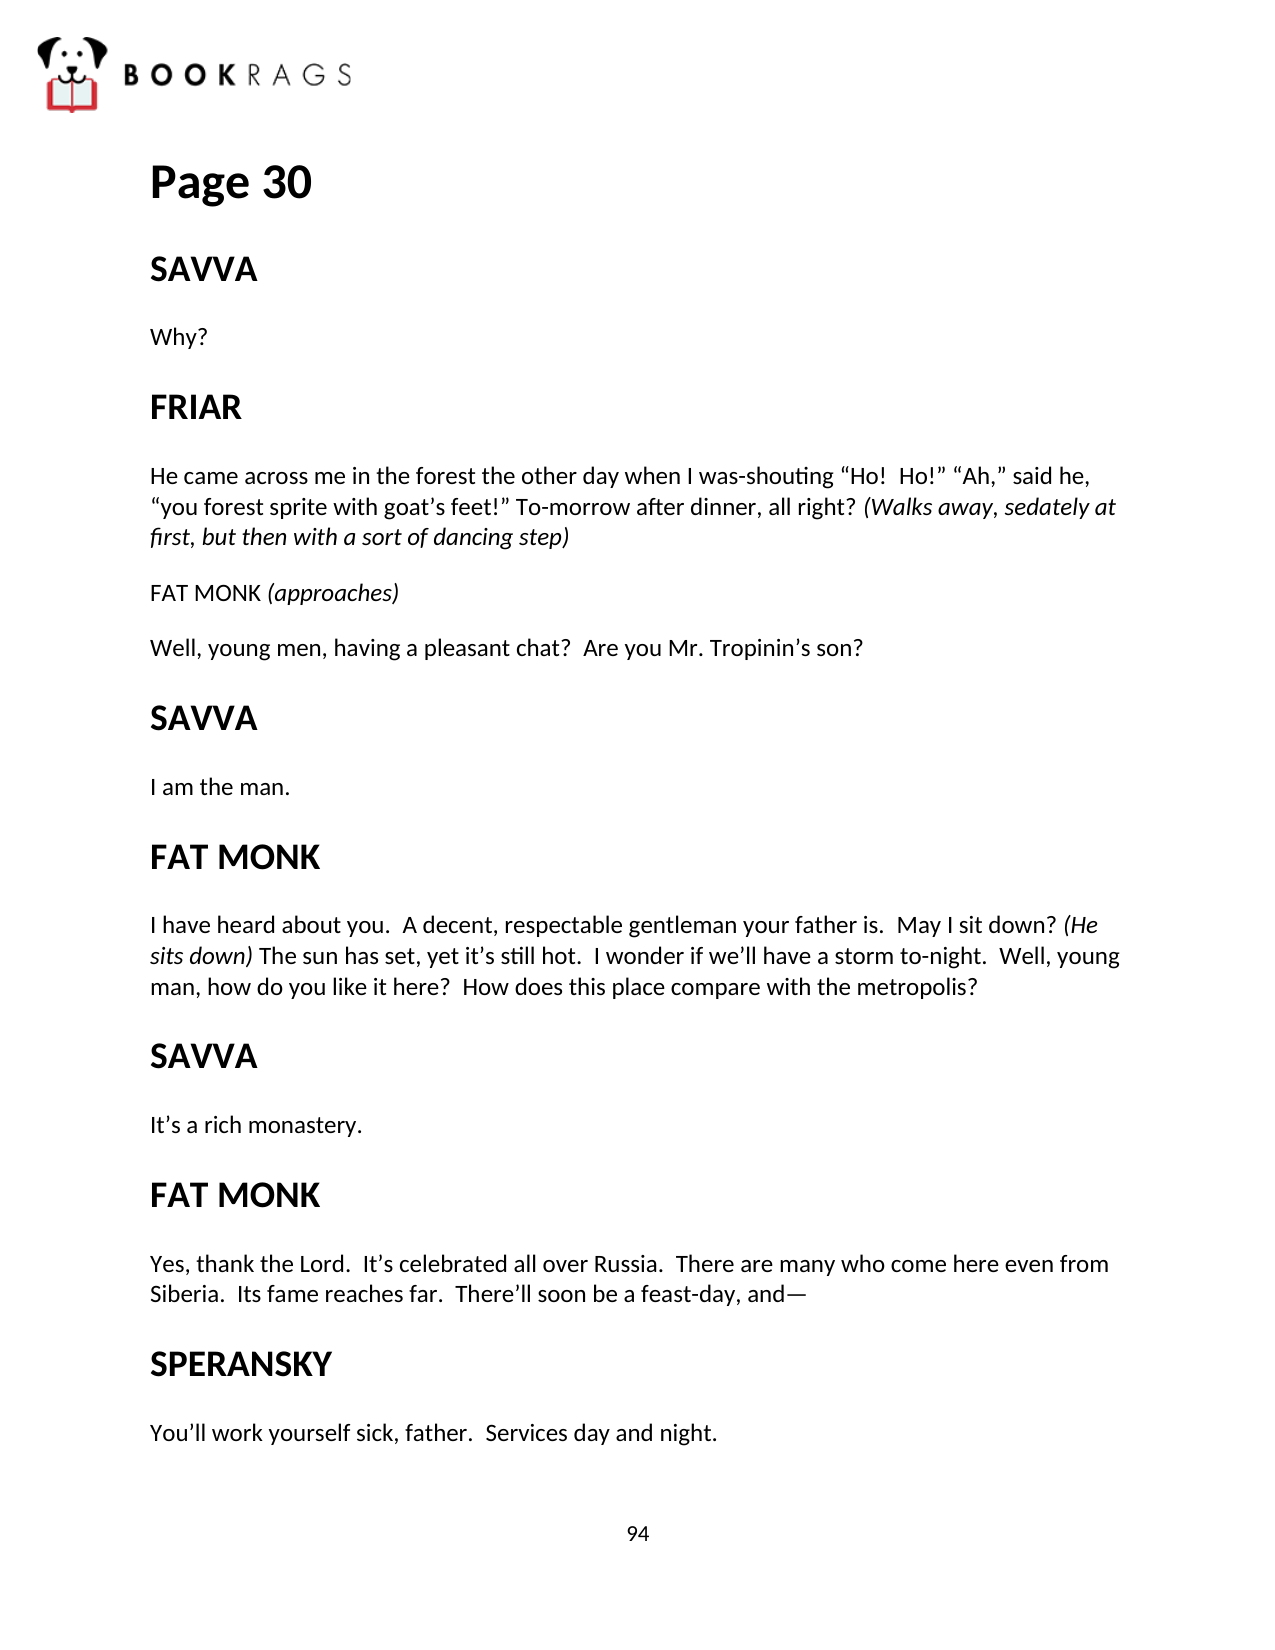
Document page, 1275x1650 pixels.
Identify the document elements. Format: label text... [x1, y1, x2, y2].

text SPERANSKY [150, 1340, 1125, 1386]
text FAT MONK (approaches) [150, 577, 1125, 607]
text SAVVA [150, 1032, 1125, 1078]
text Page 30 [150, 150, 1125, 211]
picture [37, 37, 351, 113]
text SAVVA [150, 244, 1125, 290]
text He came across me in the forest the other day when I was-shouting “Ho! Ho!” “Ah,” said he, “you forest sprite with goat’s feet!” To-morrow after dinner, all right? (Walks away, sedately at first, but then with a sort of dancing step) [150, 460, 1125, 552]
text I have heard about you. A decent, respectable gentleman your father is. May I sit down? (He sits down) The sun has set, yet it’s still hot. I wonder if we’ll have a storm to-night. Well, young man, how do you like it here? How does this place compare with the metropolis? [150, 909, 1125, 1001]
text FAT MONK [150, 1171, 1125, 1217]
text You’ll work yourself sick, father. Services day and night. [150, 1417, 1125, 1448]
text It’s a rich monastery. [150, 1109, 1125, 1140]
text Yes, thank the Lord. It’s celebrated all over Russia. There are many who come here even from Siberia. Its fame reaches far. There’ll soon be a feast-day, and—­ [150, 1248, 1125, 1309]
text I am the man. [150, 771, 1125, 801]
text Why? [150, 322, 1125, 352]
text FRIAR [150, 383, 1125, 429]
text SAVVA [150, 694, 1125, 740]
text FAT MONK [150, 833, 1125, 878]
text Well, young men, having a pleasant chat? Are you Mr. Tropinin’s son? [150, 632, 1125, 663]
